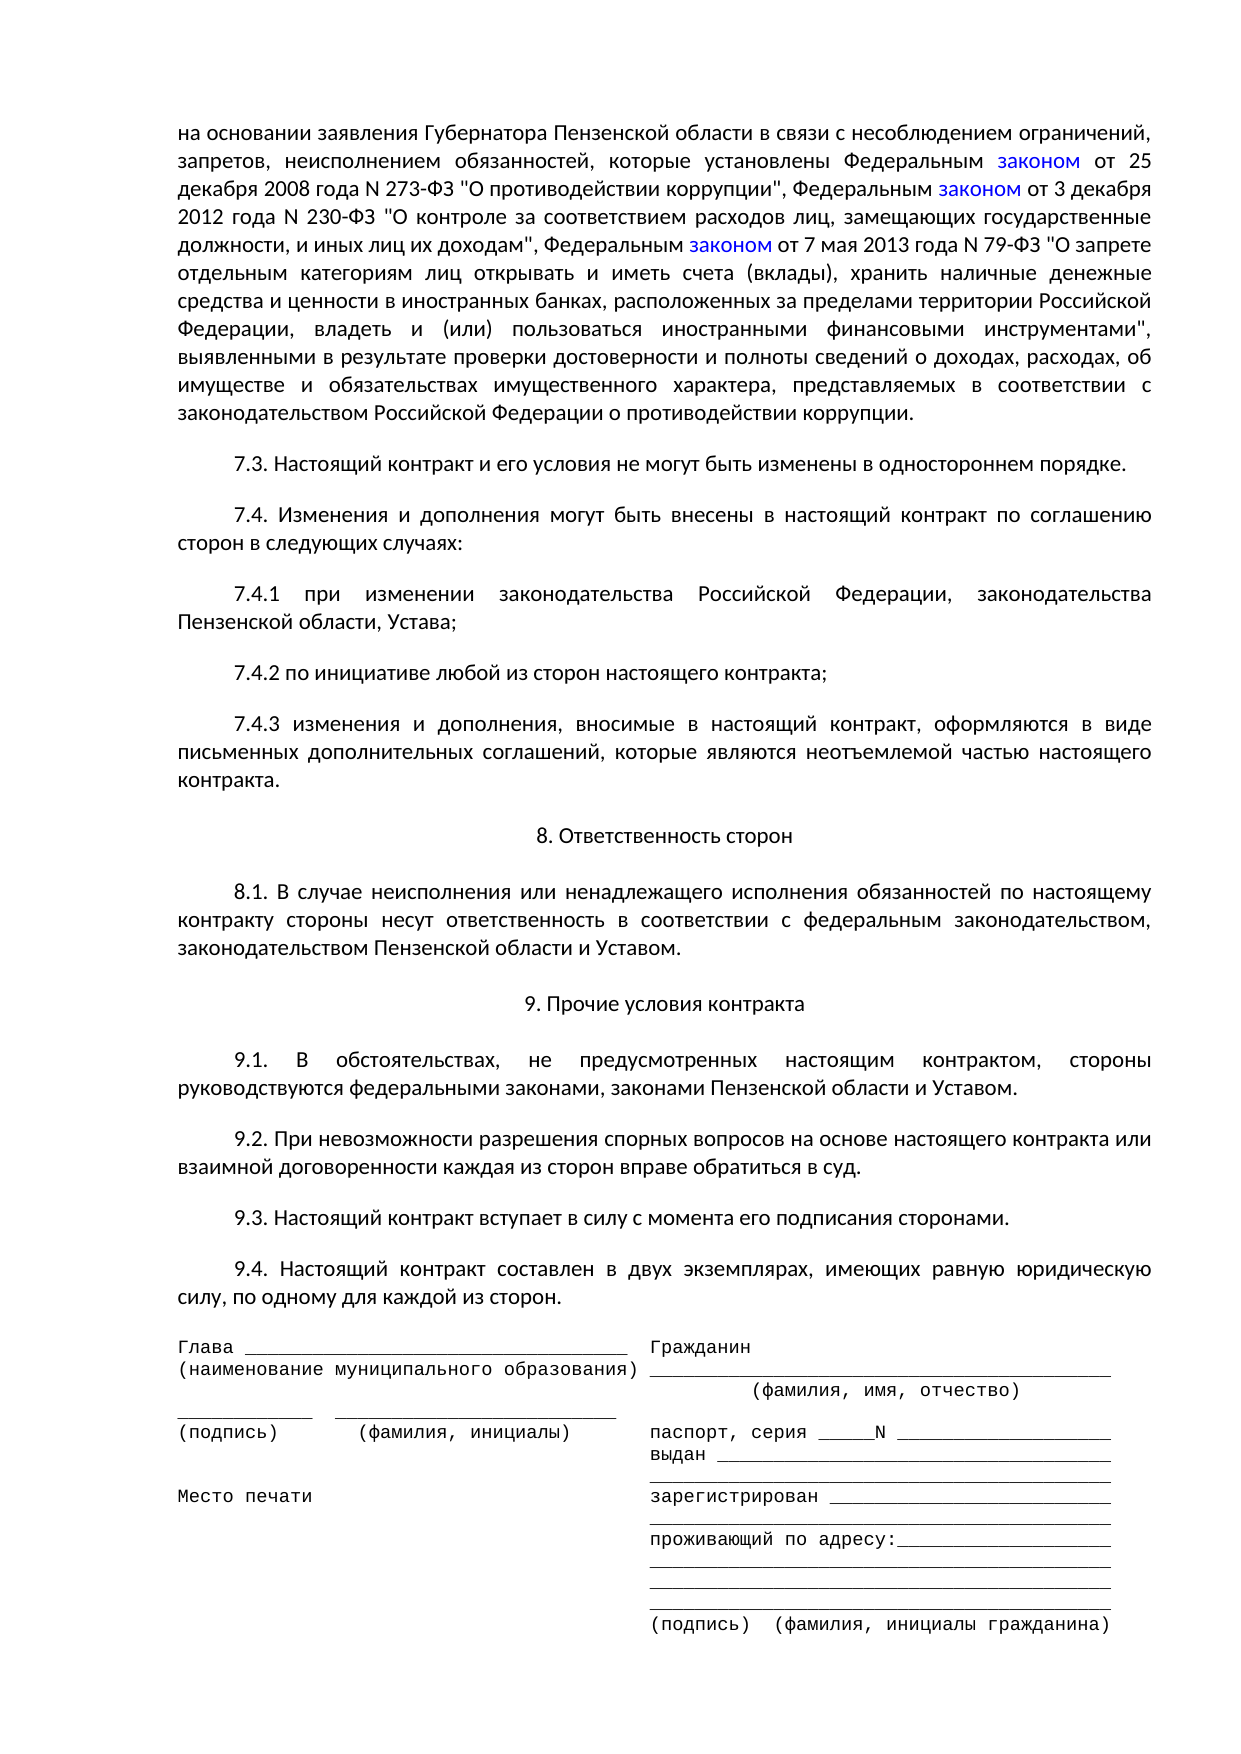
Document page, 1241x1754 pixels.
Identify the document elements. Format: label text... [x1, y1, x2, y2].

text 7.4.2 по инициативе любой из сторон настоящего контракта; [177, 658, 1152, 686]
text _________________________________________ [177, 1466, 1152, 1487]
text (наименование муниципального образования) _________________________________________ [177, 1359, 1152, 1381]
text _________________________________________ [177, 1593, 1152, 1614]
text 8.1. В случае неисполнения или ненадлежащего исполнения обязанностей по настоящему контракту стороны несут ответственность в соответствии с федеральным законодательством, законодательством Пензенской области и Уставом. [177, 877, 1152, 961]
text 7.4.1 при изменении законодательства Российской Федерации, законодательства Пензенской области, Устава; [177, 579, 1152, 635]
text 9.2. При невозможности разрешения спорных вопросов на основе настоящего контракта или взаимной договоренности каждая из сторон вправе обратиться в суд. [177, 1124, 1152, 1180]
text (фамилия, имя, отчество) [177, 1381, 1152, 1402]
text _________________________________________ [177, 1551, 1152, 1572]
text Глава __________________________________ Гражданин [177, 1338, 1152, 1359]
text 9.4. Настоящий контракт составлен в двух экземплярах, имеющих равную юридическую силу, по одному для каждой из сторон. [177, 1254, 1152, 1310]
text (подпись) (фамилия, инициалы) паспорт, серия _____N ___________________ [177, 1423, 1152, 1444]
text _________________________________________ [177, 1508, 1152, 1529]
text 9.3. Настоящий контракт вступает в силу с момента его подписания сторонами. [177, 1203, 1152, 1231]
text проживающий по адресу:___________________ [177, 1529, 1152, 1551]
text 7.4. Изменения и дополнения могут быть внесены в настоящий контракт по соглашению сторон в следующих случаях: [177, 500, 1152, 556]
text 7.3. Настоящий контракт и его условия не могут быть изменены в одностороннем порядке. [177, 449, 1152, 477]
text 7.4.3 изменения и дополнения, вносимые в настоящий контракт, оформляются в виде письменных дополнительных соглашений, которые являются неотъемлемой частью настоящего контракта. [177, 709, 1152, 793]
text Место печати зарегистрирован _________________________ [177, 1487, 1152, 1508]
text _________________________________________ [177, 1572, 1152, 1593]
text (подпись) (фамилия, инициалы гражданина) [177, 1614, 1152, 1636]
text 8. Ответственность сторон [177, 821, 1152, 849]
text ____________ _________________________ [177, 1402, 1152, 1423]
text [177, 118, 1152, 426]
text 9.1. В обстоятельствах, не предусмотренных настоящим контрактом, стороны руководствуются федеральными законами, законами Пензенской области и Уставом. [177, 1045, 1152, 1101]
text 9. Прочие условия контракта [177, 989, 1152, 1017]
text выдан ___________________________________ [177, 1444, 1152, 1466]
